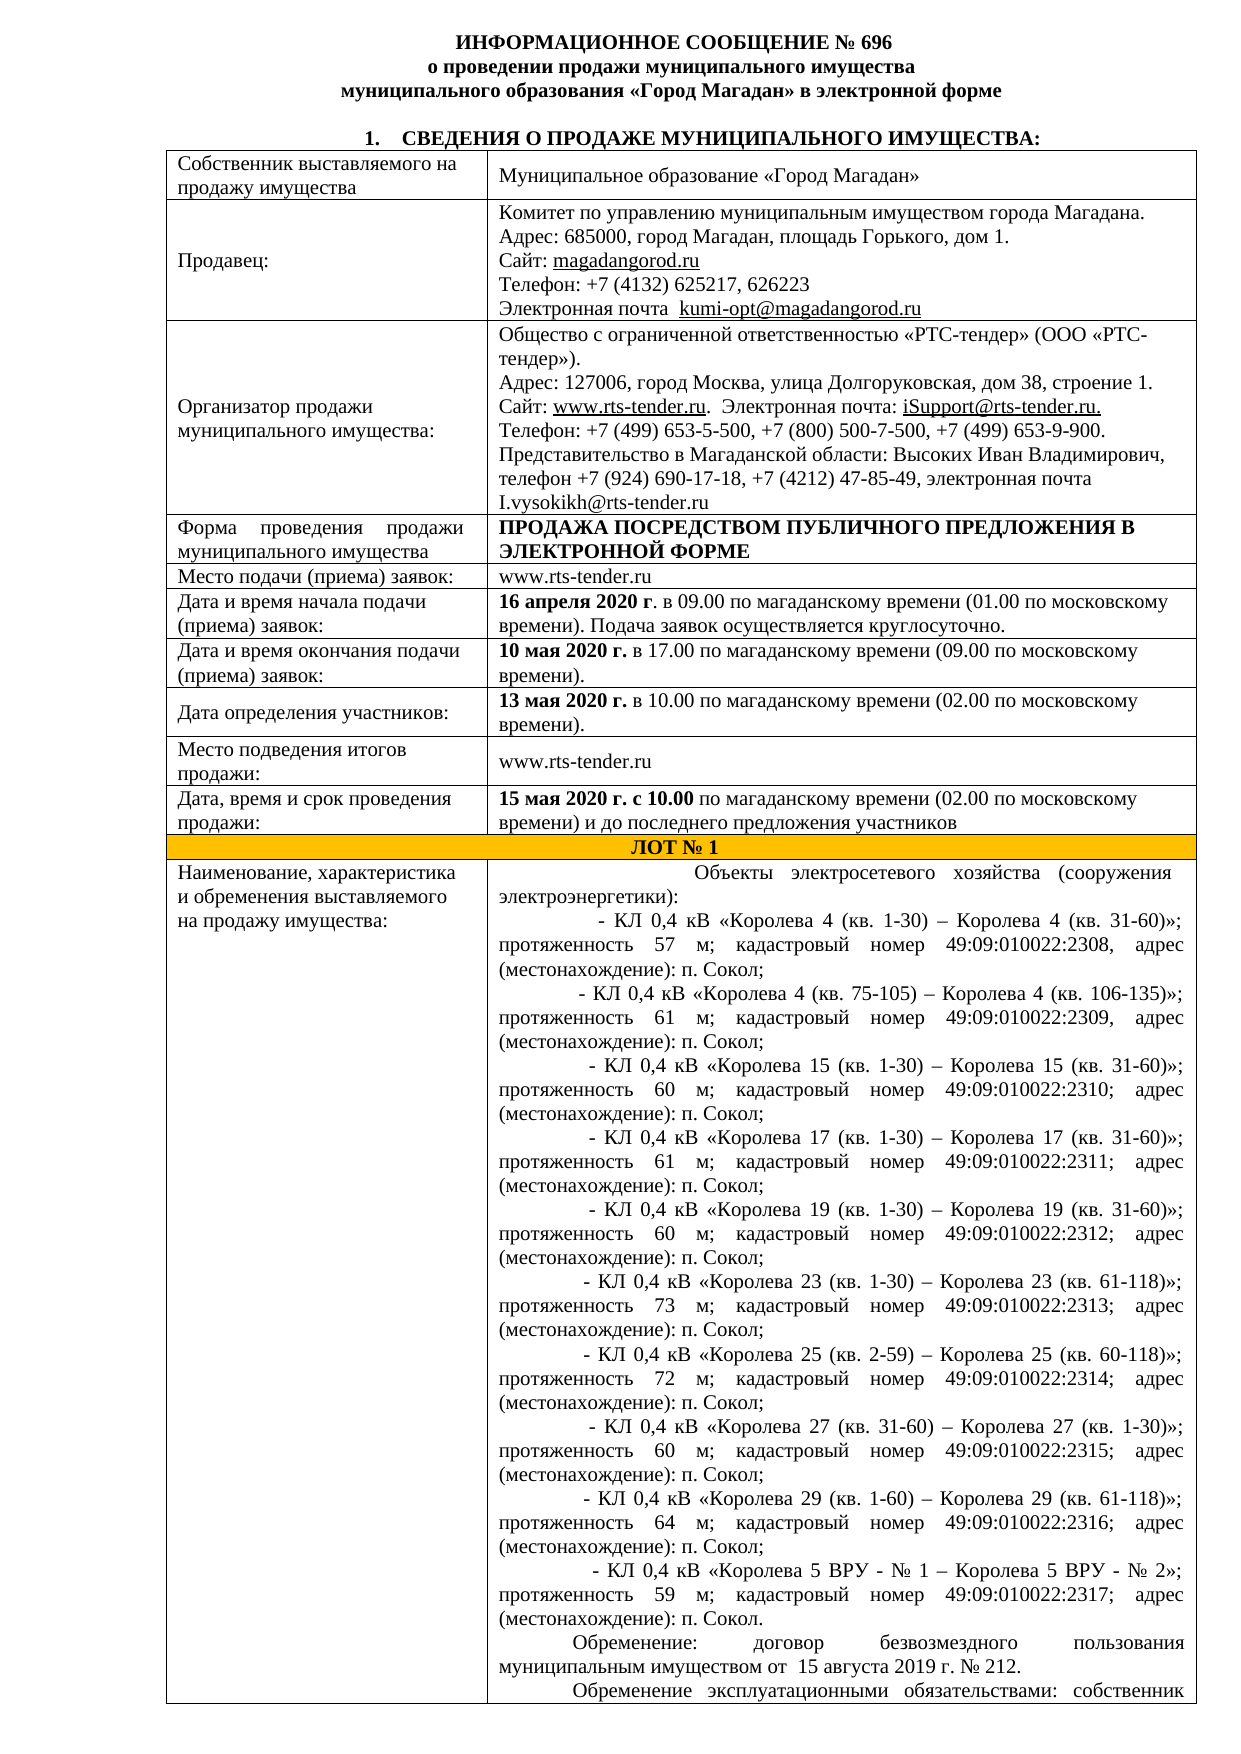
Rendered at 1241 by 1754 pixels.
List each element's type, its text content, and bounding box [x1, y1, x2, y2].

table_cell Дата и время начала подачи (приема) заявок: [167, 589, 487, 637]
table_cell ЛОТ № 1 [167, 835, 1196, 859]
table_cell Дата, время и срок проведения продажи: [167, 786, 487, 834]
table_cell ПРОДАЖА ПОСРЕДСТВОМ ПУБЛИЧНОГО ПРЕДЛОЖЕНИЯ В ЭЛЕКТРОННОЙ ФОРМЕ [488, 515, 1196, 563]
table_cell Дата и время окончания подачи (приема) заявок: [167, 639, 487, 687]
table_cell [167, 860, 487, 1702]
list СВЕДЕНИЯ О ПРОДАЖЕ МУНИЦИПАЛЬНОГО ИМУЩЕСТВА: [252, 126, 1153, 150]
table_cell 15 мая 2020 г. с 10.00 по магаданскому времени (02.00 по московскому времени) и до последнего предложения участников [488, 786, 1196, 834]
table_cell 10 мая 2020 г. в 17.00 по магаданскому времени (09.00 по московскому времени). [488, 639, 1196, 687]
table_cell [488, 860, 1196, 1702]
table_cell Продавец: [167, 200, 487, 320]
table_cell Форма проведения продажи муниципального имущества [167, 515, 487, 563]
table_cell Место подачи (приема) заявок: [167, 564, 487, 588]
table_cell www.rts-tender.ru [488, 737, 1196, 785]
table_cell Место подведения итогов продажи: [167, 737, 487, 785]
table_cell 16 апреля 2020 г. в 09.00 по магаданскому времени (01.00 по московскому времени). Подача заявок осуществляется круглосуточно. [488, 589, 1196, 637]
table_cell Комитет по управлению муниципальным имуществом города Магадана. Адрес: 685000, город Магадан, площадь Горького, дом 1. Сайт: magadangorod.ru Телефон: +7 (4132) 625217, 626223 Электронная почта kumi-opt@magadangorod.ru [488, 200, 1196, 320]
text о проведении продажи муниципального имущества [177, 54, 1165, 78]
text муниципального образования «Город Магадан» в электронной форме [177, 78, 1165, 102]
table_cell Дата определения участников: [167, 688, 487, 736]
table_cell www.rts-tender.ru [488, 564, 1196, 588]
table_cell Общество с ограниченной ответственностью «РТС-тендер» (ООО «РТС-тендер»). Адрес: 127006, город Москва, улица Долгоруковская, дом 38, строение 1. Сайт: www.rts-tender.ru. Электронная почта: iSupport@rts-tender.ru. Телефон: +7 (499) 653-5-500, +7 (800) 500-7-500, +7 (499) 653-9-900. Представительство в Магаданской области: Высоких Иван Владимирович, телефон +7 (924) 690-17-18, +7 (4212) 47-85-49, электронная почта I.vysokikh@rts-tender.ru [488, 321, 1196, 514]
table_cell 13 мая 2020 г. в 10.00 по магаданскому времени (02.00 по московскому времени). [488, 688, 1196, 736]
text ИНФОРМАЦИОННОЕ СООБЩЕНИЕ № 696 [177, 29, 1165, 54]
table_header Собственник выставляемого на продажу имущества [167, 151, 487, 199]
table_header Муниципальное образование «Город Магадан» [488, 151, 1196, 199]
table_cell Организатор продажи муниципального имущества: [167, 321, 487, 514]
